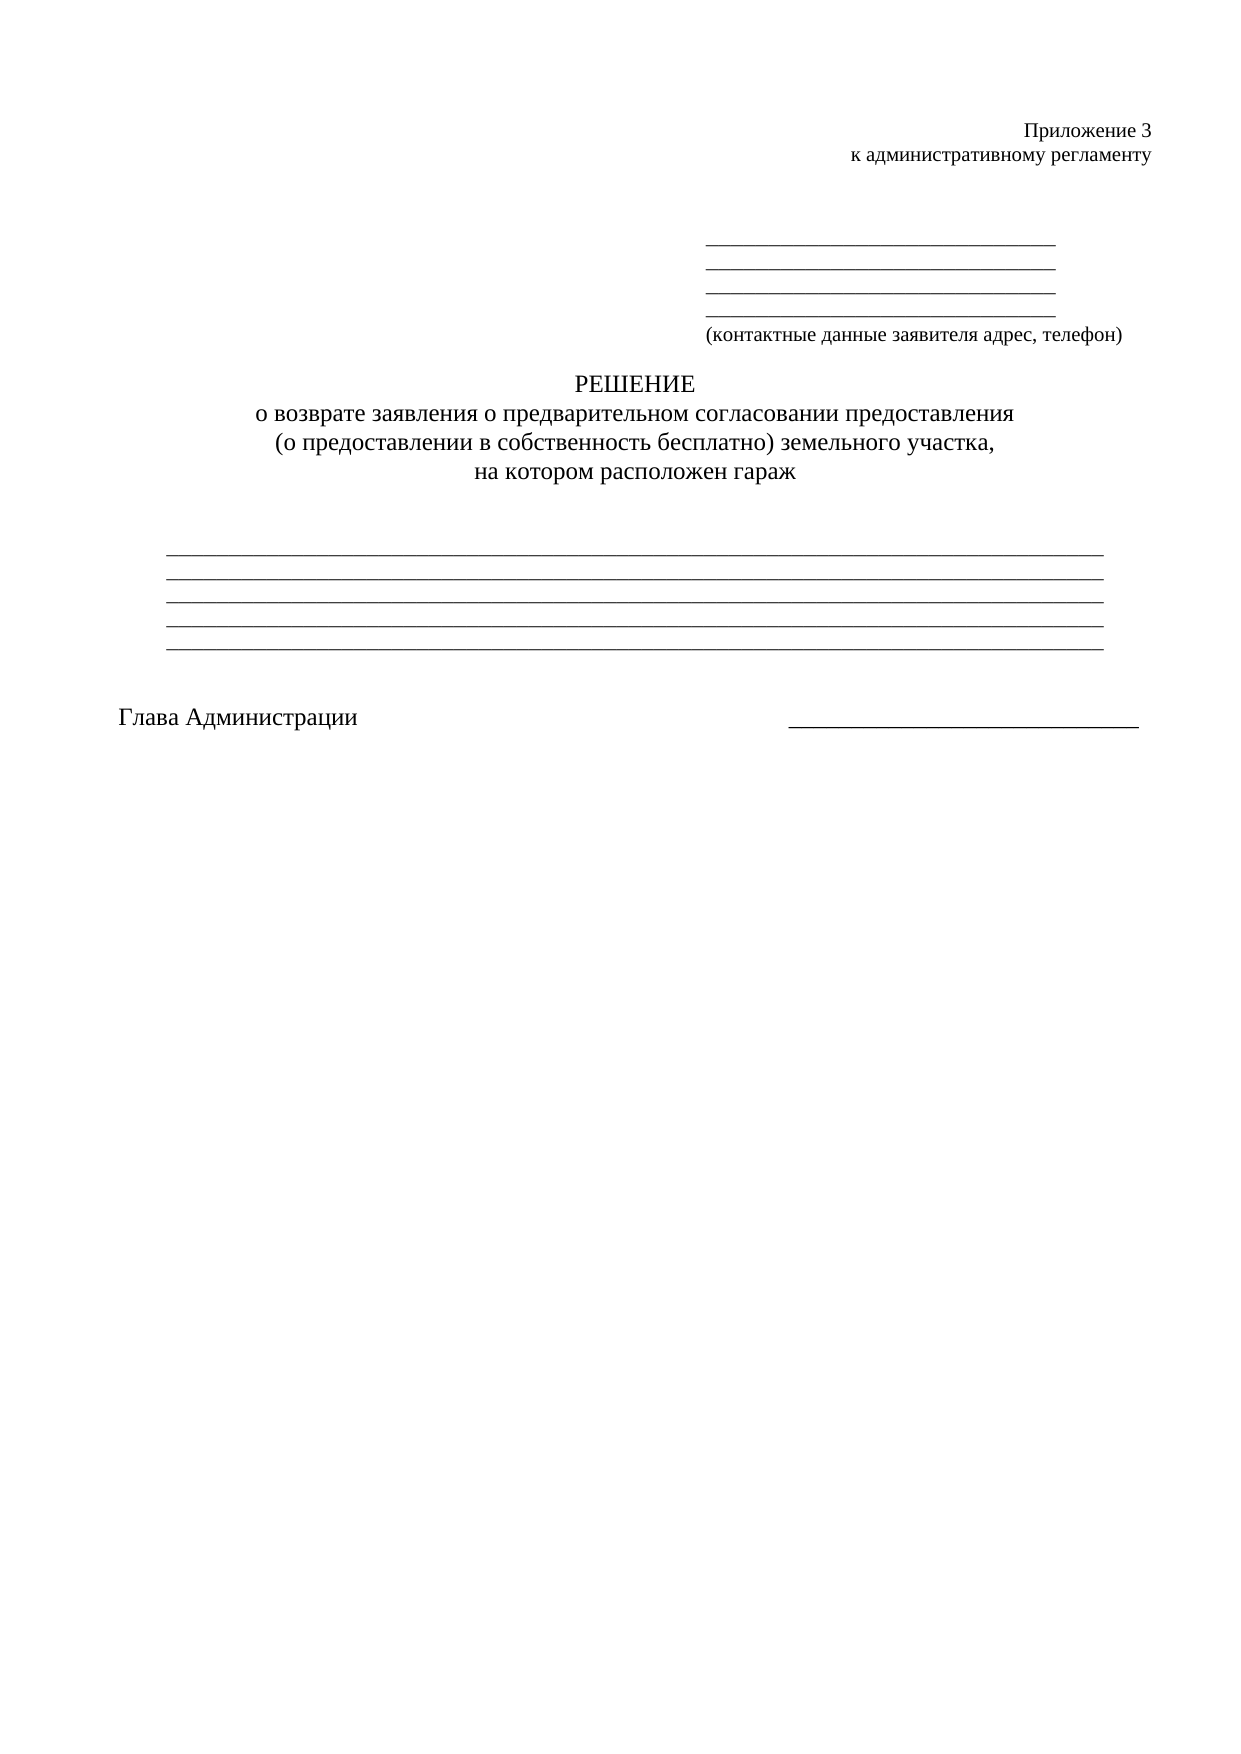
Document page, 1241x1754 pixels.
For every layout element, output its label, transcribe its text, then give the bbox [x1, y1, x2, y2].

text ____________________________ [118, 274, 1152, 298]
text ___________________________________________________________________________ [118, 537, 1152, 561]
text РЕШЕНИЕ [118, 369, 1152, 398]
text ___________________________________________________________________________ [118, 608, 1152, 632]
text Глава Администрации ____________________________ [118, 702, 1152, 731]
text к административному регламенту [118, 142, 1152, 166]
text (о предоставлении в собственность бесплатно) земельного участка, [118, 427, 1152, 456]
text ___________________________________________________________________________ [118, 584, 1152, 608]
text ____________________________ [118, 251, 1152, 274]
text о возврате заявления о предварительном согласовании предоставления [118, 398, 1152, 427]
text на котором расположен гараж [118, 456, 1152, 484]
text Приложение 3 [118, 118, 1152, 142]
text ___________________________________________________________________________ [118, 632, 1152, 655]
text (контактные данные заявителя адрес, телефон) [118, 322, 1152, 346]
text ___________________________________________________________________________ [118, 561, 1152, 584]
text ____________________________ [118, 227, 1152, 251]
text ____________________________ [118, 298, 1152, 322]
